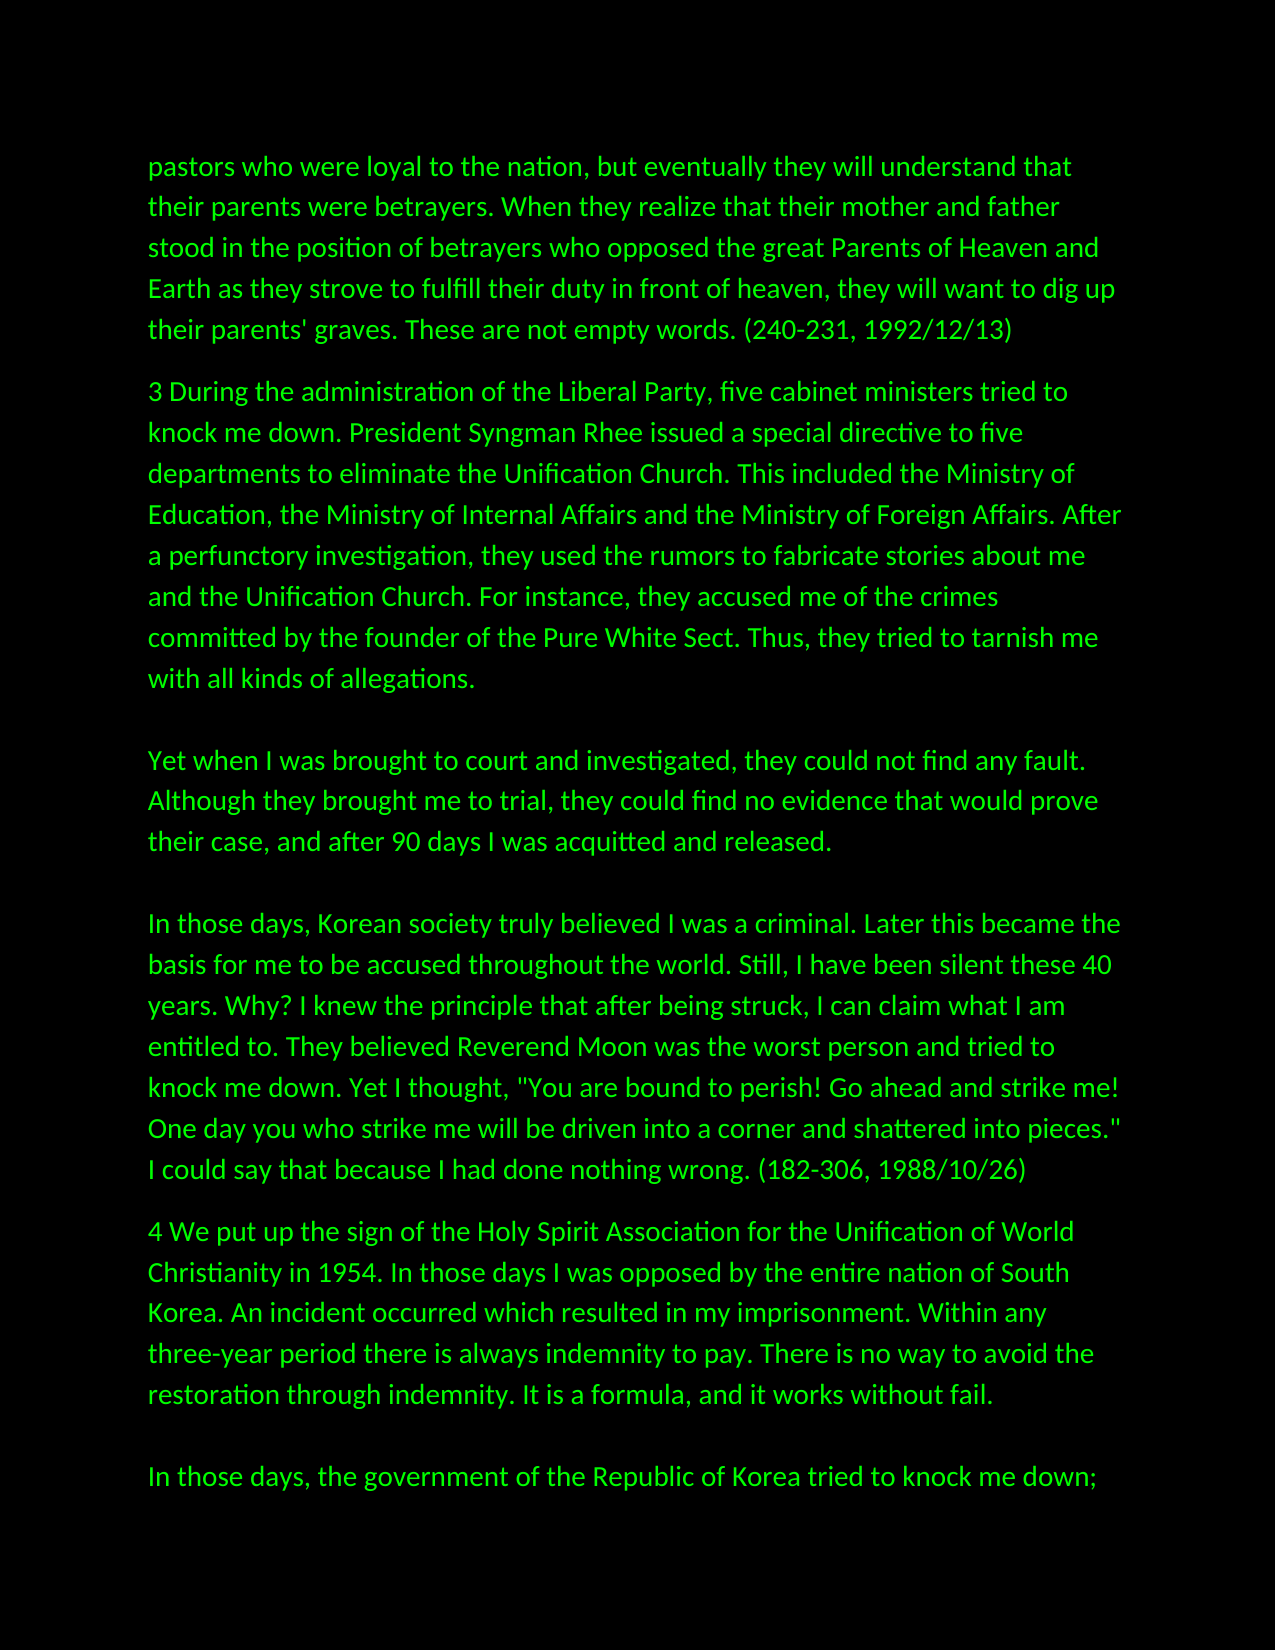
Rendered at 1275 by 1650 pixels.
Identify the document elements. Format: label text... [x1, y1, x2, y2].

text 3 During the administration of the Liberal Party, five cabinet ministers tried to knock me down. President Syngman Rhee issued a special directive to five departments to eliminate the Unification Church. This included the Ministry of Education, the Ministry of Internal Affairs and the Ministry of Foreign Affairs. After a perfunctory investigation, they used the rumors to fabricate stories about me and the Unification Church. For instance, they accused me of the crimes committed by the founder of the Pure White Sect. Thus, they tried to tarnish me with all kinds of allegations. Yet when I was brought to court and investigated, they could not find any fault. Although they brought me to trial, they could find no evidence that would prove their case, and after 90 days I was acquitted and released. In those days, Korean society truly believed I was a criminal. Later this became the basis for me to be accused throughout the world. Still, I have been silent these 40 years. Why? I knew the principle that after being struck, I can claim what I am entitled to. They believed Reverend Moon was the worst person and tried to knock me down. Yet I thought, "You are bound to perish! Go ahead and strike me! One day you who strike me will be driven into a corner and shattered into pieces." I could say that because I had done nothing wrong. (182-306, 1988/10/26) [148, 373, 1127, 1187]
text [148, 148, 1127, 347]
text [148, 1213, 1127, 1494]
